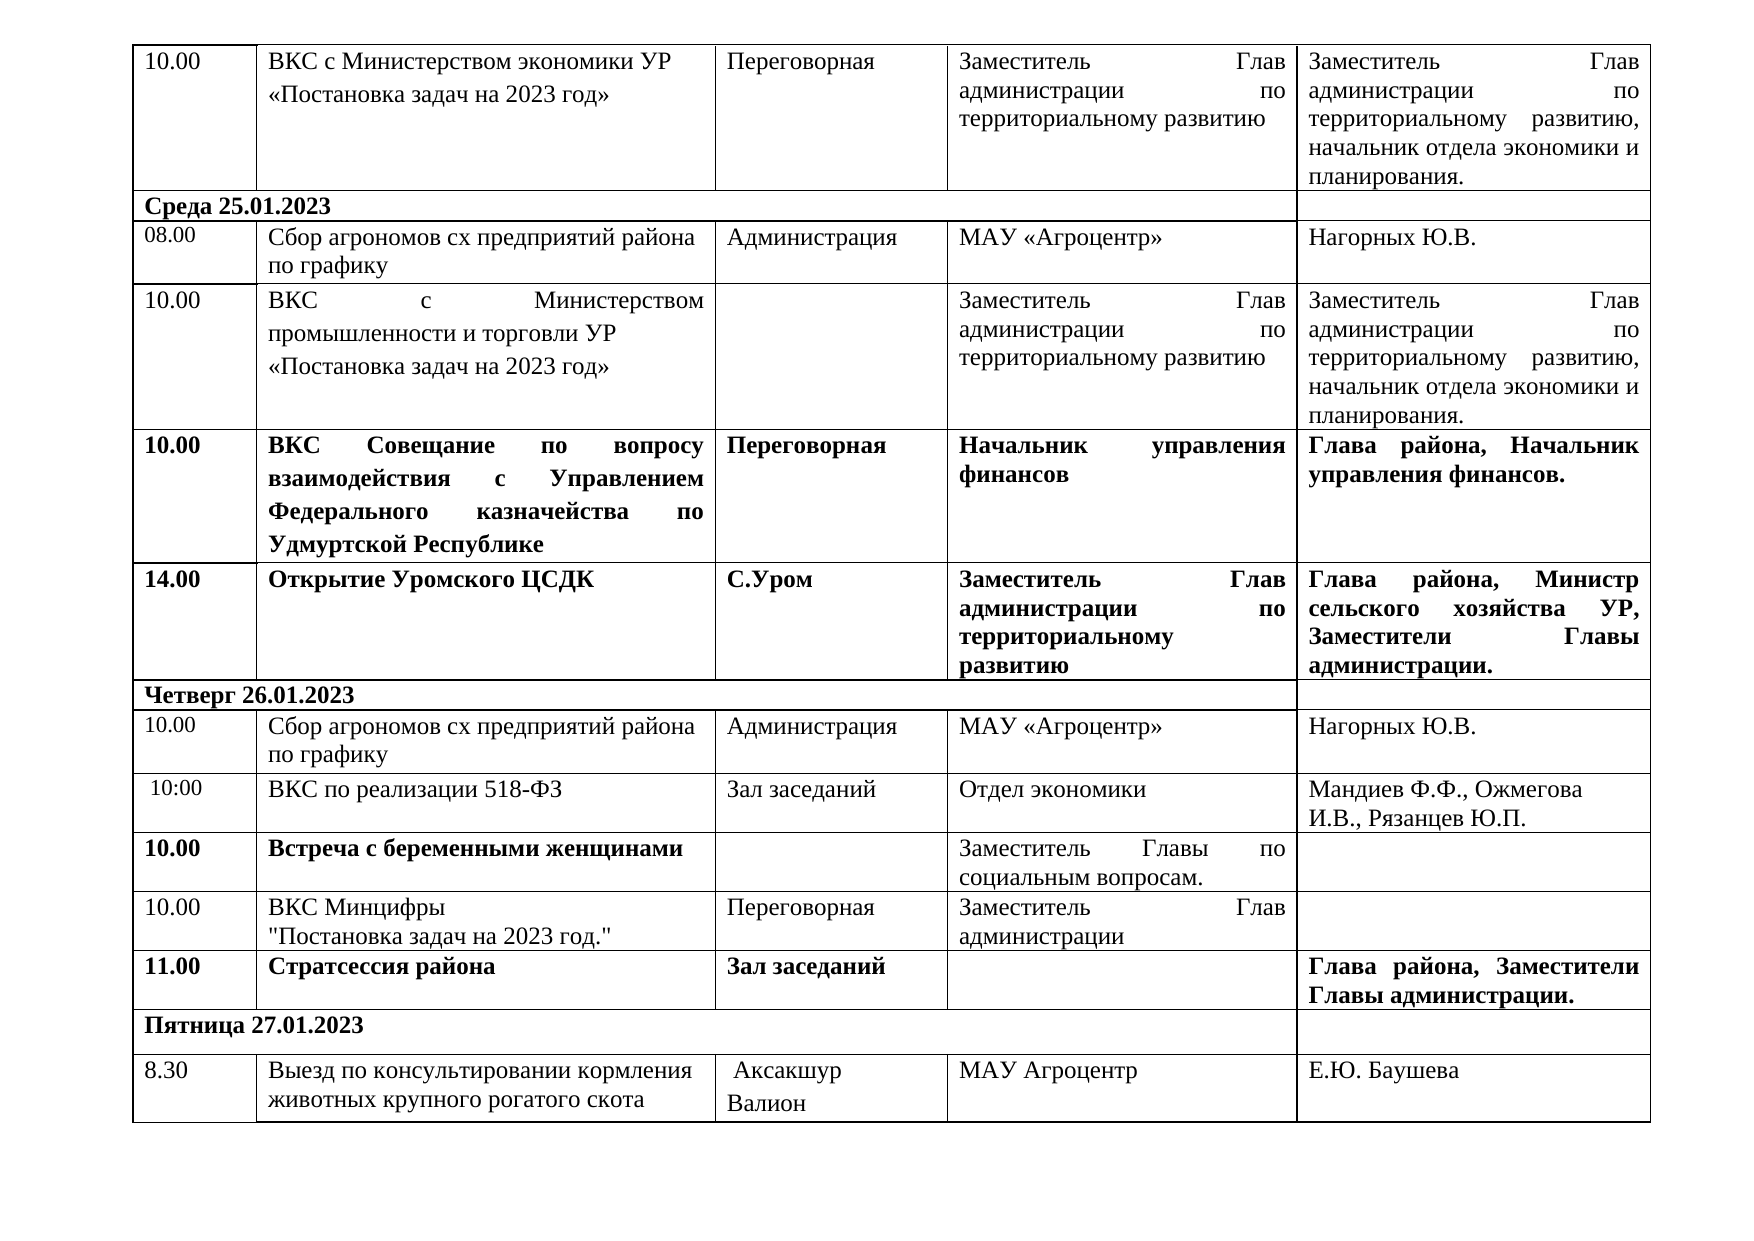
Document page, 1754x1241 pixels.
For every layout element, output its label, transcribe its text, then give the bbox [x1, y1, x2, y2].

table_cell С.Уром [716, 563, 947, 679]
table_cell Сбор агрономов сх предприятий района по графику [257, 222, 715, 283]
table_cell 10.00 [134, 711, 256, 772]
table_cell Четверг 26.01.2023 [134, 681, 1296, 709]
table_cell Нагорных Ю.В. [1298, 710, 1650, 772]
table_cell МАУ «Агроцентр» [948, 711, 1296, 772]
table_cell Заместитель Глав администрации по территориальному развитию [948, 284, 1296, 429]
table_cell ВКС с Министерством промышленности и торговли УР «Постановка задач на 2023 год» [257, 284, 715, 429]
table_cell ВКС Совещание по вопросу взаимодействия с Управлением Федерального казначейства по Удмуртской Республике [257, 430, 715, 562]
table_cell [716, 833, 947, 891]
table_cell Выезд по консультировании кормления животных крупного рогатого скота [257, 1055, 715, 1121]
table_cell Заместитель Глав администрации по территориальному развитию, начальник отдела экономики и планирования. [1298, 284, 1650, 429]
table_cell Заместитель Главы по социальным вопросам. [948, 833, 1296, 891]
table_cell ВКС с Министерством экономики УР «Постановка задач на 2023 год» [257, 45, 715, 190]
table_cell Аксакшур Валион [716, 1055, 947, 1121]
table_cell [1298, 680, 1650, 709]
table_cell [1298, 1010, 1650, 1054]
table_cell Заместитель Глав администрации по территориальному развитию [948, 45, 1297, 190]
table_cell МАУ Агроцентр [948, 1055, 1296, 1121]
table_cell Стратсессия района [257, 951, 715, 1009]
table_cell 11.00 [134, 951, 256, 1009]
table_cell Е.Ю. Баушева [1298, 1055, 1650, 1121]
table_cell Администрация [716, 711, 947, 772]
table_cell Зал заседаний [716, 774, 947, 832]
table_cell 10.00 [134, 430, 256, 562]
table_cell МАУ «Агроцентр» [948, 222, 1296, 283]
table_cell 8.30 [134, 1055, 256, 1121]
table_cell Мандиев Ф.Ф., Ожмегова И.В., Рязанцев Ю.П. [1298, 774, 1650, 832]
table_cell 10:00 [134, 774, 256, 832]
table_cell Сбор агрономов сх предприятий района по графику [257, 711, 715, 772]
table_cell Заместитель Глав администрации по территориальному развитию [948, 563, 1296, 679]
table_cell [1298, 833, 1650, 891]
table_cell 08.00 [134, 222, 256, 283]
table_cell [716, 284, 947, 429]
table_cell Глава района, Начальник управления финансов. [1298, 430, 1650, 562]
table_cell Заместитель Глав администрации по территориальному развитию, начальник отдела экономики и планирования. [1297, 45, 1650, 190]
table_cell [948, 951, 1296, 1009]
table_cell Переговорная [716, 430, 947, 562]
table_cell Глава района, Заместители Главы администрации. [1298, 951, 1650, 1009]
table_cell [1298, 191, 1650, 220]
table_cell Пятница 27.01.2023 [134, 1010, 1296, 1054]
table_cell Переговорная [716, 892, 947, 950]
table_cell 10.00 [134, 892, 256, 950]
table_cell ВКС Минцифры "Постановка задач на 2023 год." [257, 892, 715, 950]
table_cell Нагорных Ю.В. [1298, 221, 1650, 283]
table_cell Отдел экономики [948, 774, 1296, 832]
table_cell Заместитель Глав администрации [948, 892, 1296, 950]
table_cell Встреча с беременными женщинами [257, 833, 715, 891]
table_cell 10.00 [134, 285, 256, 429]
table_cell Глава района, Министр сельского хозяйства УР, Заместители Главы администрации. [1298, 563, 1650, 679]
table_cell Начальник управления финансов [948, 430, 1296, 562]
table_cell ВКС по реализации 518-ФЗ [257, 774, 715, 832]
table_cell Зал заседаний [716, 951, 947, 1009]
table_cell 10.00 [134, 46, 256, 190]
table_cell Открытие Уромского ЦСДК [257, 563, 715, 679]
table_cell 14.00 [134, 564, 256, 679]
table_cell Среда 25.01.2023 [134, 191, 1296, 220]
table_cell Администрация [716, 222, 947, 283]
table_cell Переговорная [715, 45, 948, 190]
table_cell [1298, 892, 1650, 950]
table_cell 10.00 [134, 833, 256, 891]
